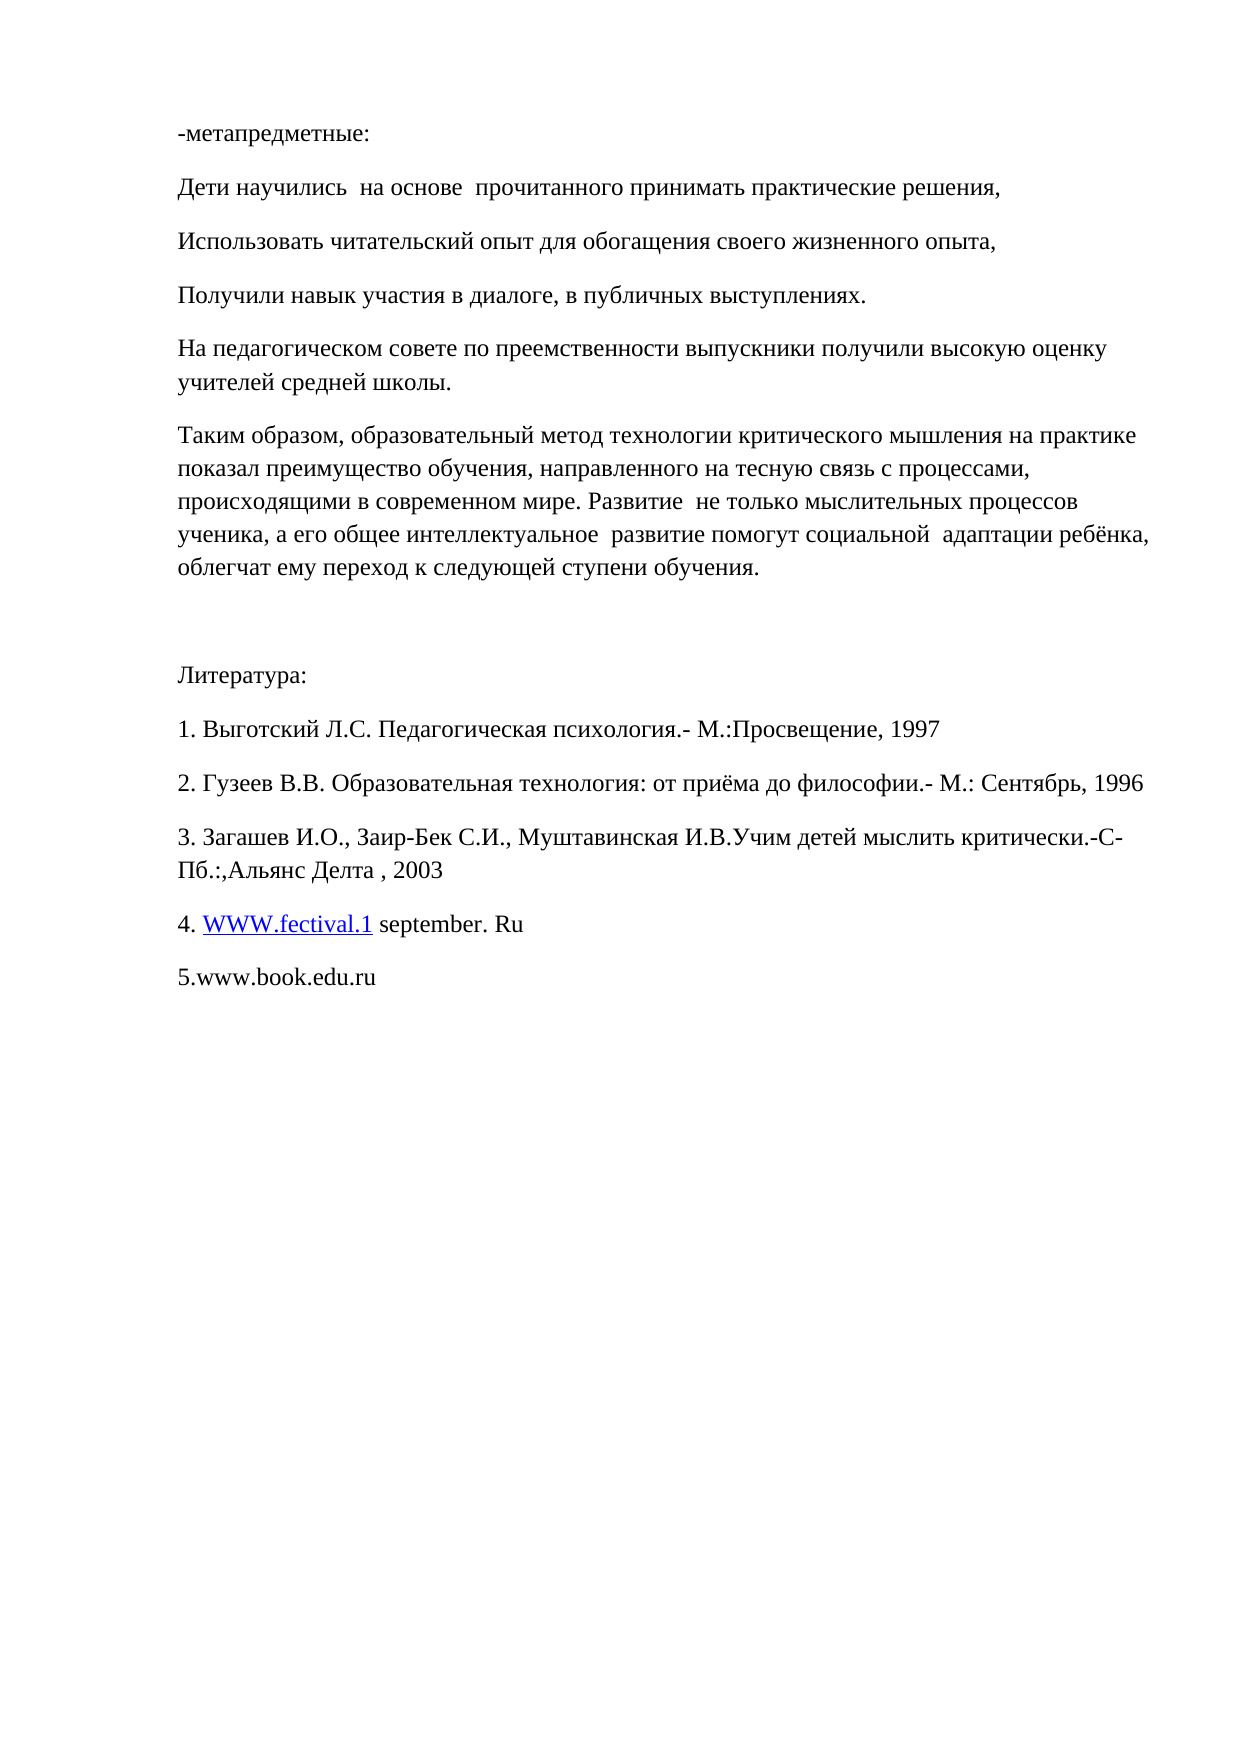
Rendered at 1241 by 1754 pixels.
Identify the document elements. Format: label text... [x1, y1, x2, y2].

text -метапредметные: [177, 118, 1152, 147]
text Использовать читательский опыт для обогащения своего жизненного опыта, [177, 226, 1152, 254]
text 1. Выготский Л.С. Педагогическая психология.- М.:Просвещение, 1997 [177, 714, 1152, 743]
text 5.www.book.edu.ru [177, 962, 1152, 991]
text 2. Гузеев В.В. Образовательная технология: от приёма до философии.- М.: Сентябрь, 1996 [177, 768, 1152, 797]
text Таким образом, образовательный метод технологии критического мышления на практике показал преимущество обучения, направленного на тесную связь с процессами, происходящими в современном мире. Развитие не только мыслительных процессов ученика, а его общее интеллектуальное развитие помогут социальной адаптации ребёнка, облегчат ему переход к следующей ступени обучения. [177, 420, 1152, 581]
text Дети научились на основе прочитанного принимать практические решения, [177, 172, 1152, 201]
text Литература: [177, 660, 1152, 689]
text На педагогическом совете по преемственности выпускники получили высокую оценку учителей средней школы. [177, 333, 1152, 395]
text Получили навык участия в диалоге, в публичных выступлениях. [177, 280, 1152, 308]
text 4. WWW.fectival.1 september. Ru [177, 909, 1152, 937]
text 3. Загашев И.О., Заир-Бек С.И., Муштавинская И.В.Учим детей мыслить критически.-С-Пб.:,Альянс Делта , 2003 [177, 822, 1152, 883]
